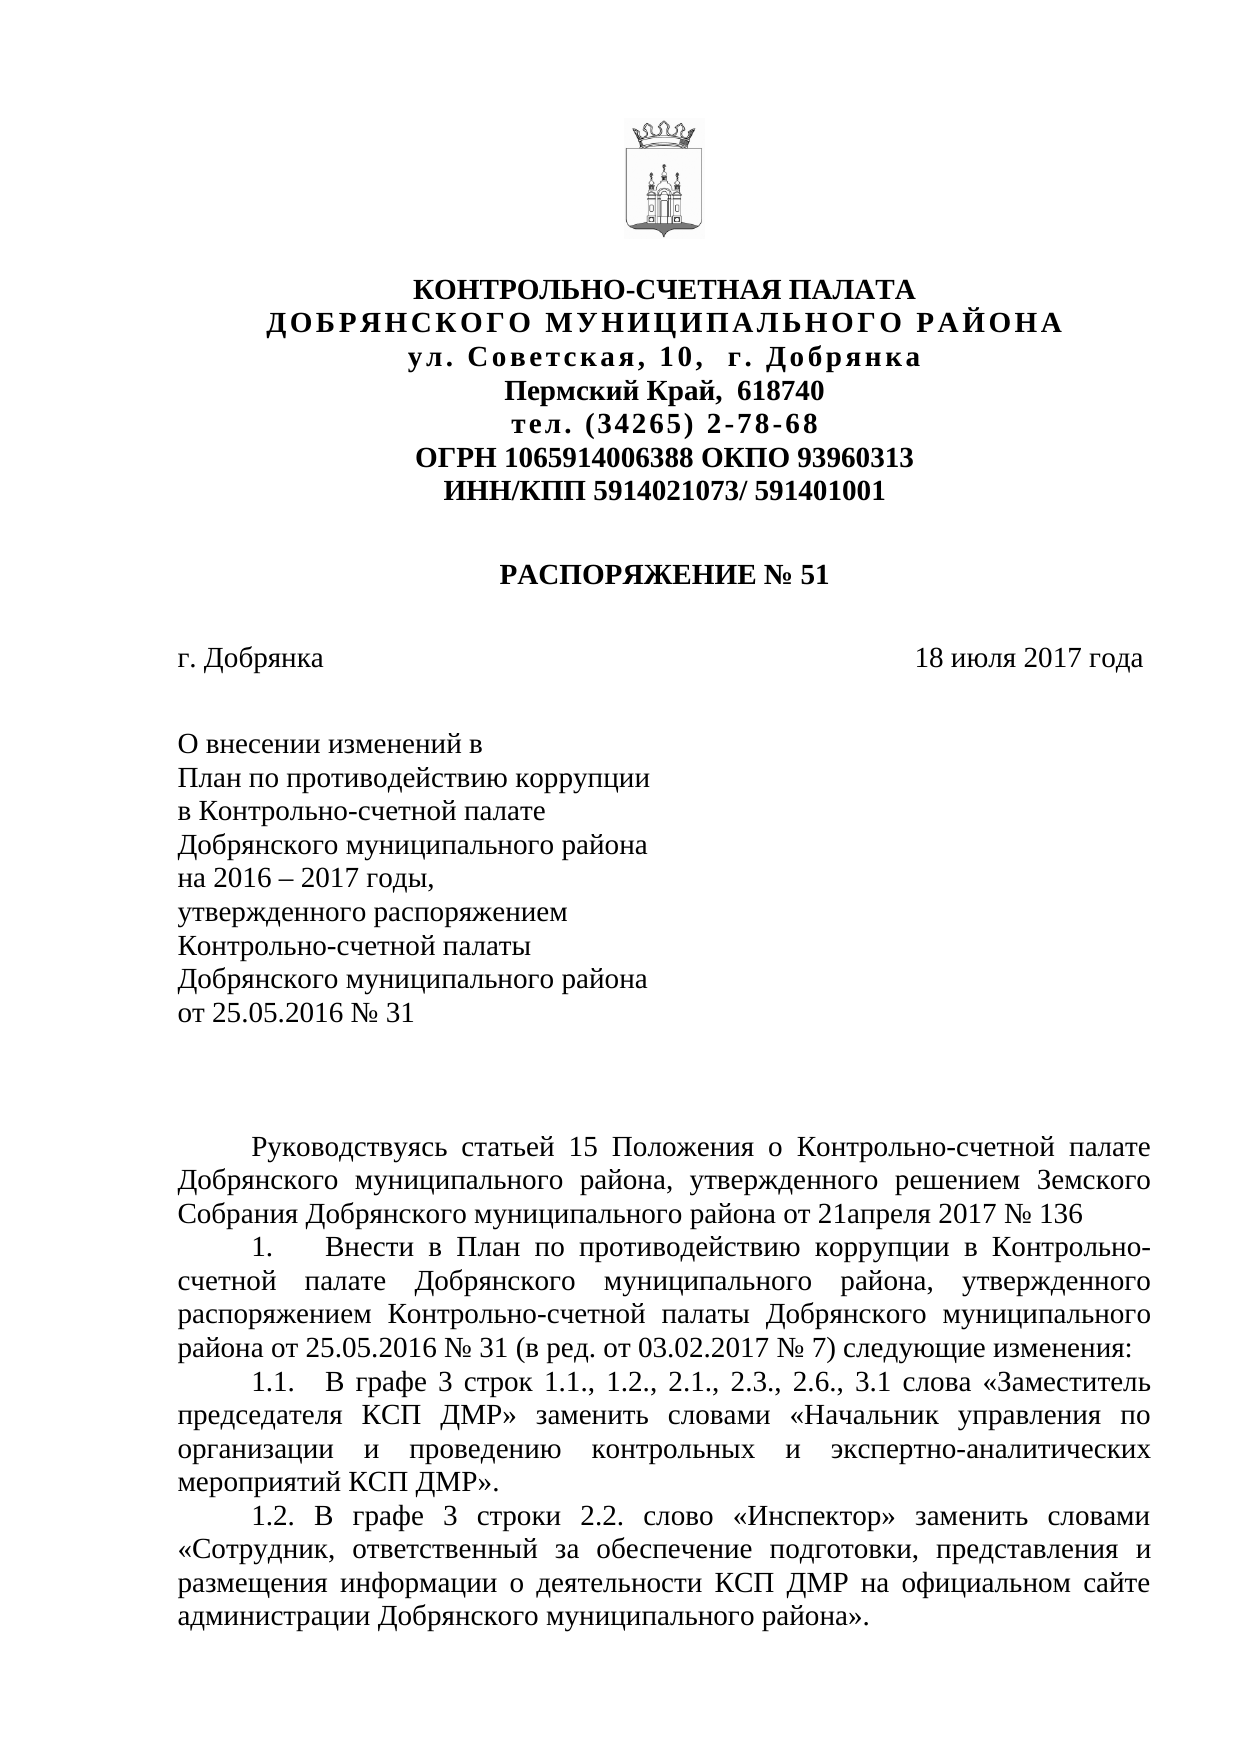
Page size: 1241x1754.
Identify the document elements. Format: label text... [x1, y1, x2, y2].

text 1.2. В графе 3 строки 2.2. слово «Инспектор» заменить словами «Сотрудник, ответственный за обеспечение подготовки, представления и размещения информации о деятельности КСП ДМР на официальном сайте администрации Добрянского муниципального района». [177, 1498, 1152, 1632]
text Добрянского муниципального района [177, 827, 1152, 861]
text 1. Внести в План по противодействию коррупции в Контрольно-счетной палате Добрянского муниципального района, утвержденного распоряжением Контрольно-счетной палаты Добрянского муниципального района от 25.05.2016 № 31 (в ред. от 03.02.2017 № 7) следующие изменения: [177, 1229, 1152, 1364]
text тел. (34265) 2-78-68 [177, 406, 1152, 440]
text План по противодействию коррупции [177, 760, 1152, 793]
text от 25.05.2016 № 31 [177, 995, 1152, 1028]
text 1.1. В графе 3 строк 1.1., 1.2., 2.1., 2.3., 2.6., 3.1 слова «Заместитель председателя КСП ДМР» заменить словами «Начальник управления по организации и проведению контрольных и экспертно-аналитических мероприятий КСП ДМР». [177, 1364, 1152, 1498]
text Контрольно-счетной палаты [177, 928, 1152, 961]
text утвержденного распоряжением [177, 894, 1152, 928]
text Руководствуясь статьей 15 Положения о Контрольно-счетной палате Добрянского муниципального района, утвержденного решением Земского Собрания Добрянского муниципального района от 21апреля 2017 № 136 [177, 1129, 1152, 1229]
text КОНТРОЛЬНО-СЧЕТНАЯ ПАЛАТА [177, 272, 1152, 306]
picture [623, 118, 705, 239]
text Пермский Край, 618740 [177, 373, 1152, 406]
text ул. Советская, 10, г. Добрянка [177, 339, 1152, 373]
text РАСПОРЯЖЕНИЕ № 51 [177, 557, 1152, 590]
text на 2016 – 2017 годы, [177, 861, 1152, 894]
text ОГРН 1065914006388 ОКПО 93960313 [177, 440, 1152, 473]
text ДОБРЯНСКОГО МУНИЦИПАЛЬНОГО РАЙОНА [177, 306, 1152, 339]
text Добрянского муниципального района [177, 961, 1152, 995]
text г. Добрянка 18 июля 2017 года [177, 640, 1152, 673]
text О внесении изменений в [177, 726, 1152, 760]
text ИНН/КПП 5914021073/ 591401001 [177, 473, 1152, 507]
text в Контрольно-счетной палате [177, 793, 1152, 827]
